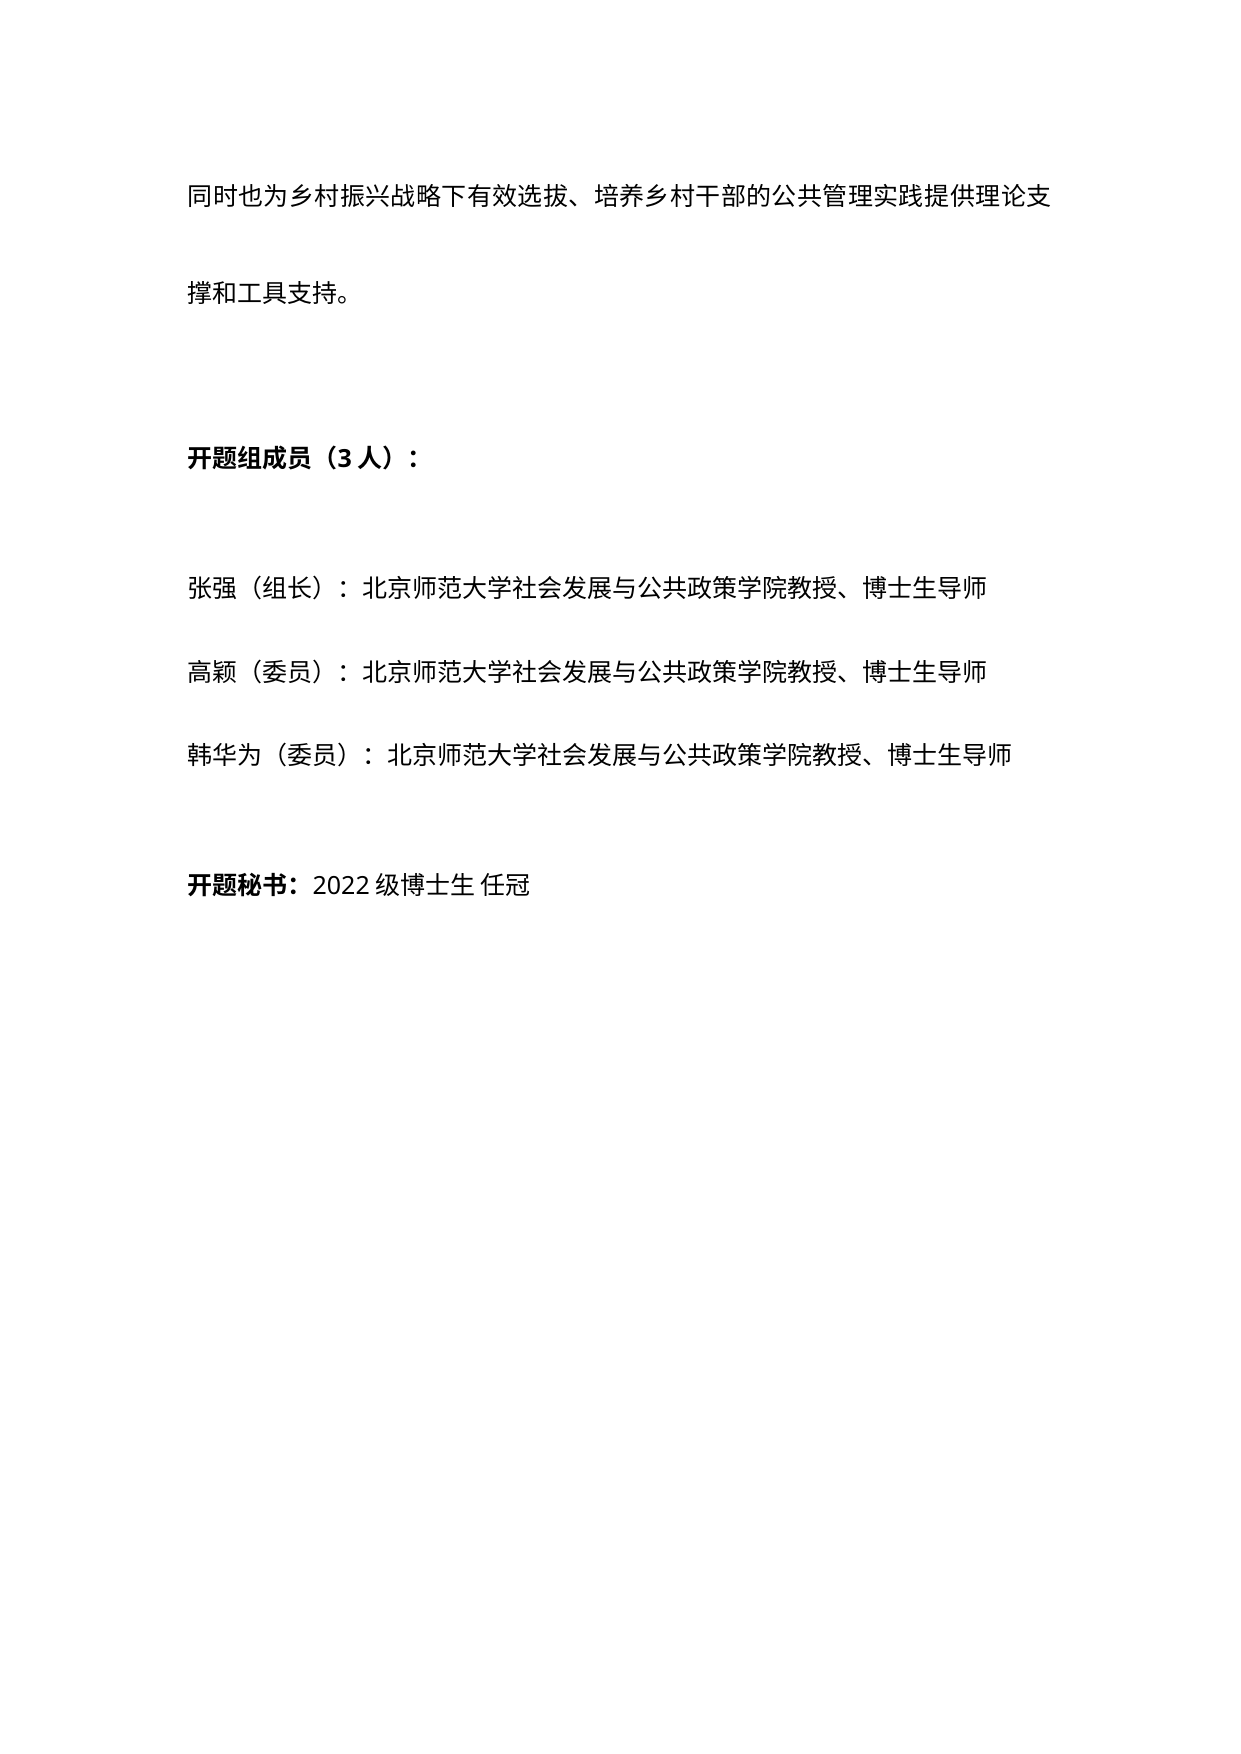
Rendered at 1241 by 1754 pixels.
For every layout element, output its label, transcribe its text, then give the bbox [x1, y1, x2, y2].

text 开题组成员（3人）： [187, 424, 1053, 489]
text 高颖（委员）：北京师范大学社会发展与公共政策学院教授、博士生导师 [187, 638, 1053, 703]
text 韩华为（委员）：北京师范大学社会发展与公共政策学院教授、博士生导师 [187, 721, 1053, 786]
text 张强（组长）：北京师范大学社会发展与公共政策学院教授、博士生导师 [187, 554, 1053, 619]
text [187, 162, 1053, 324]
text 开题秘书：2022级博士生 任冠 [187, 851, 1053, 916]
